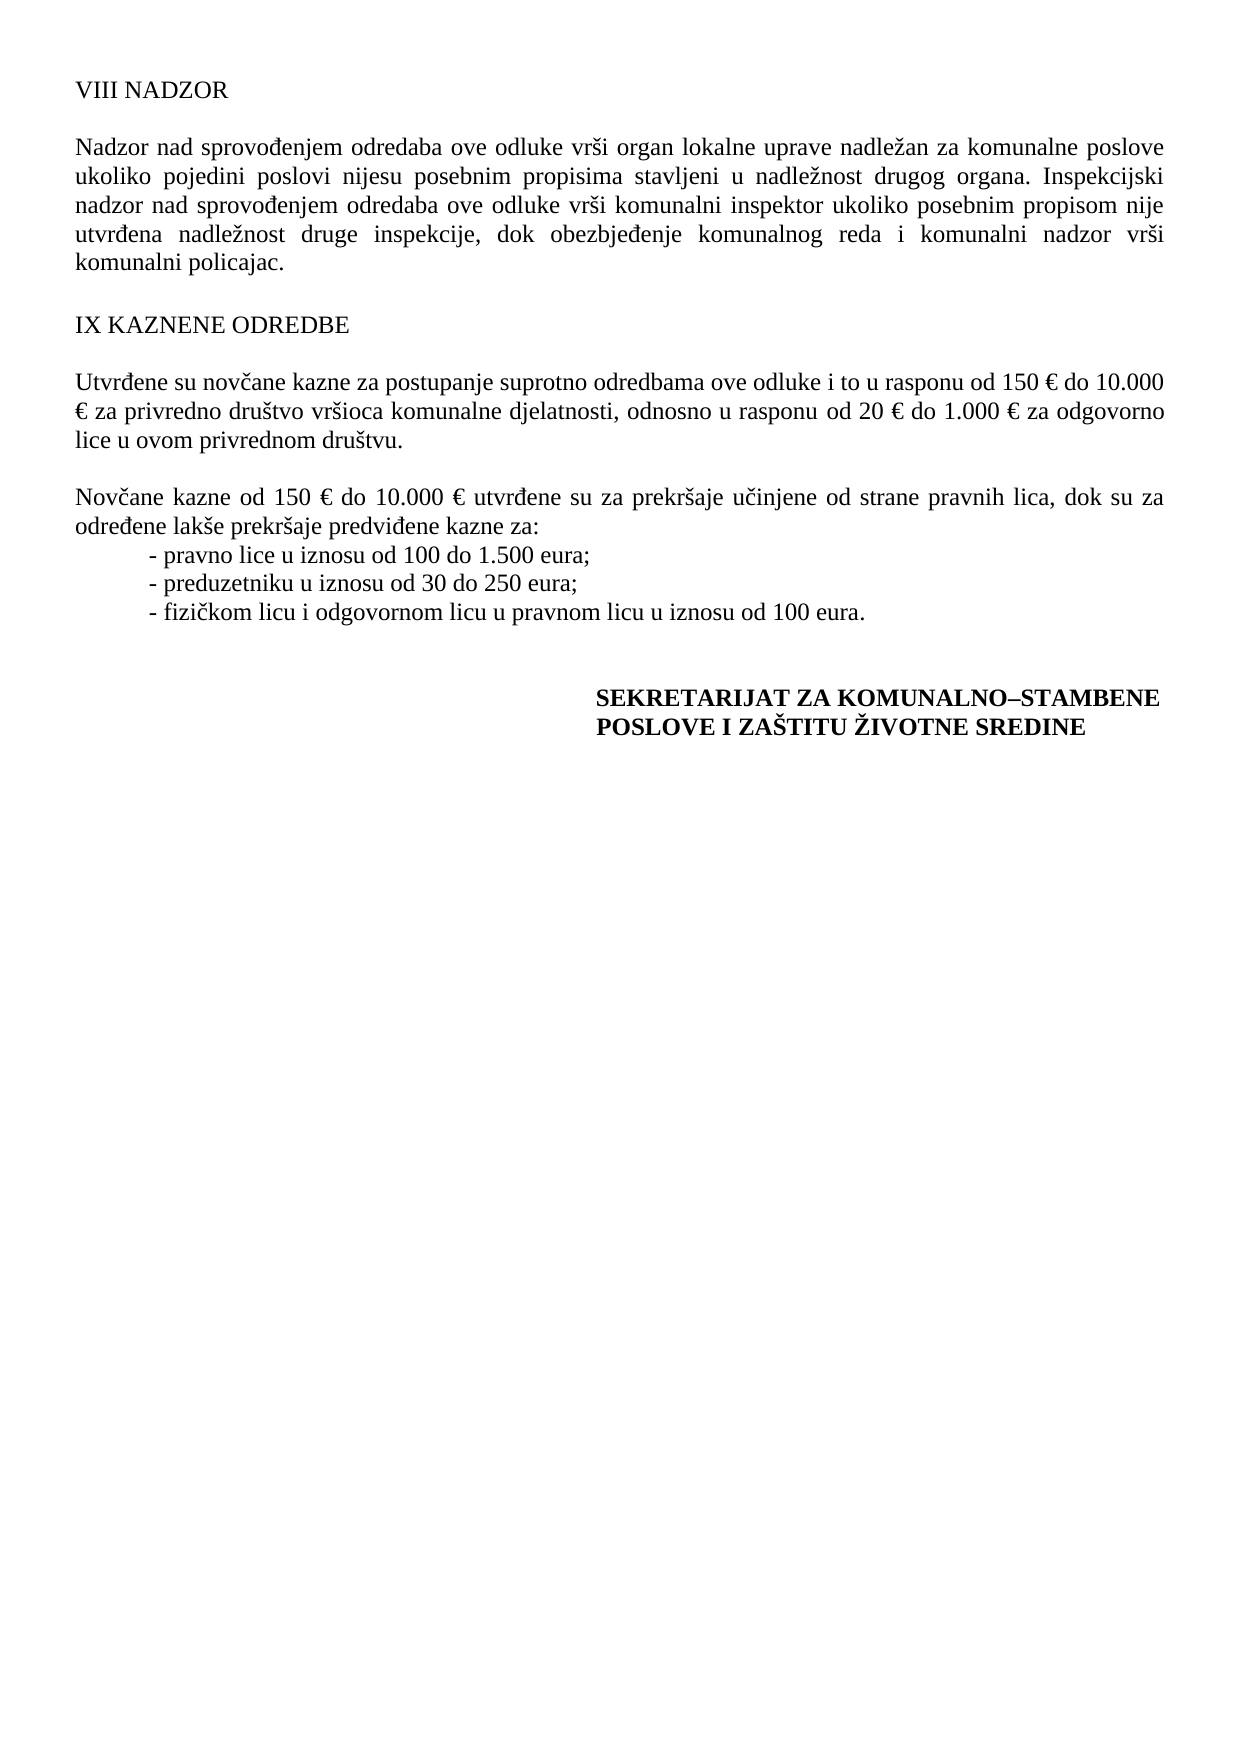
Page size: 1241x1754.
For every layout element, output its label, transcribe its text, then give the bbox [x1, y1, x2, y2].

text IX KAZNENE ODREDBE [75, 310, 1165, 338]
text VIII NADZOR [75, 75, 1165, 104]
text Utvrđene su novčane kazne za postupanje suprotno odredbama ove odluke i to u rasponu od 150 € do 10.000 € za privredno društvo vršioca komunalne djelatnosti, odnosno u rasponu od 20 € do 1.000 € za odgovorno lice u ovom privrednom društvu. [75, 367, 1165, 453]
text Nadzor nad sprovođenjem odredaba ove odluke vrši organ lokalne uprave nadležan za komunalne poslove ukoliko pojedini poslovi nijesu posebnim propisima stavljeni u nadležnost drugog organa. Inspekcijski nadzor nad sprovođenjem odredaba ove odluke vrši komunalni inspektor ukoliko posebnim propisom nije utvrđena nadležnost druge inspekcije, dok obezbjeđenje komunalnog reda i komunalni nadzor vrši komunalni policajac. [75, 132, 1165, 276]
text - preduzetniku u iznosu od 30 do 250 eura; [75, 568, 1165, 597]
text POSLOVE I ZAŠTITU ŽIVOTNE SREDINE [444, 712, 1165, 741]
text - fizičkom licu i odgovornom licu u pravnom licu u iznosu od 100 eura. [75, 597, 1165, 626]
text SEKRETARIJAT ZA KOMUNALNO–STAMBENE [517, 683, 1165, 712]
text Novčane kazne od 150 € do 10.000 € utvrđene su za prekršaje učinjene od strane pravnih lica, dok su za određene lakše prekršaje predviđene kazne za: [75, 482, 1165, 540]
text - pravno lice u iznosu od 100 do 1.500 eura; [75, 540, 1165, 568]
